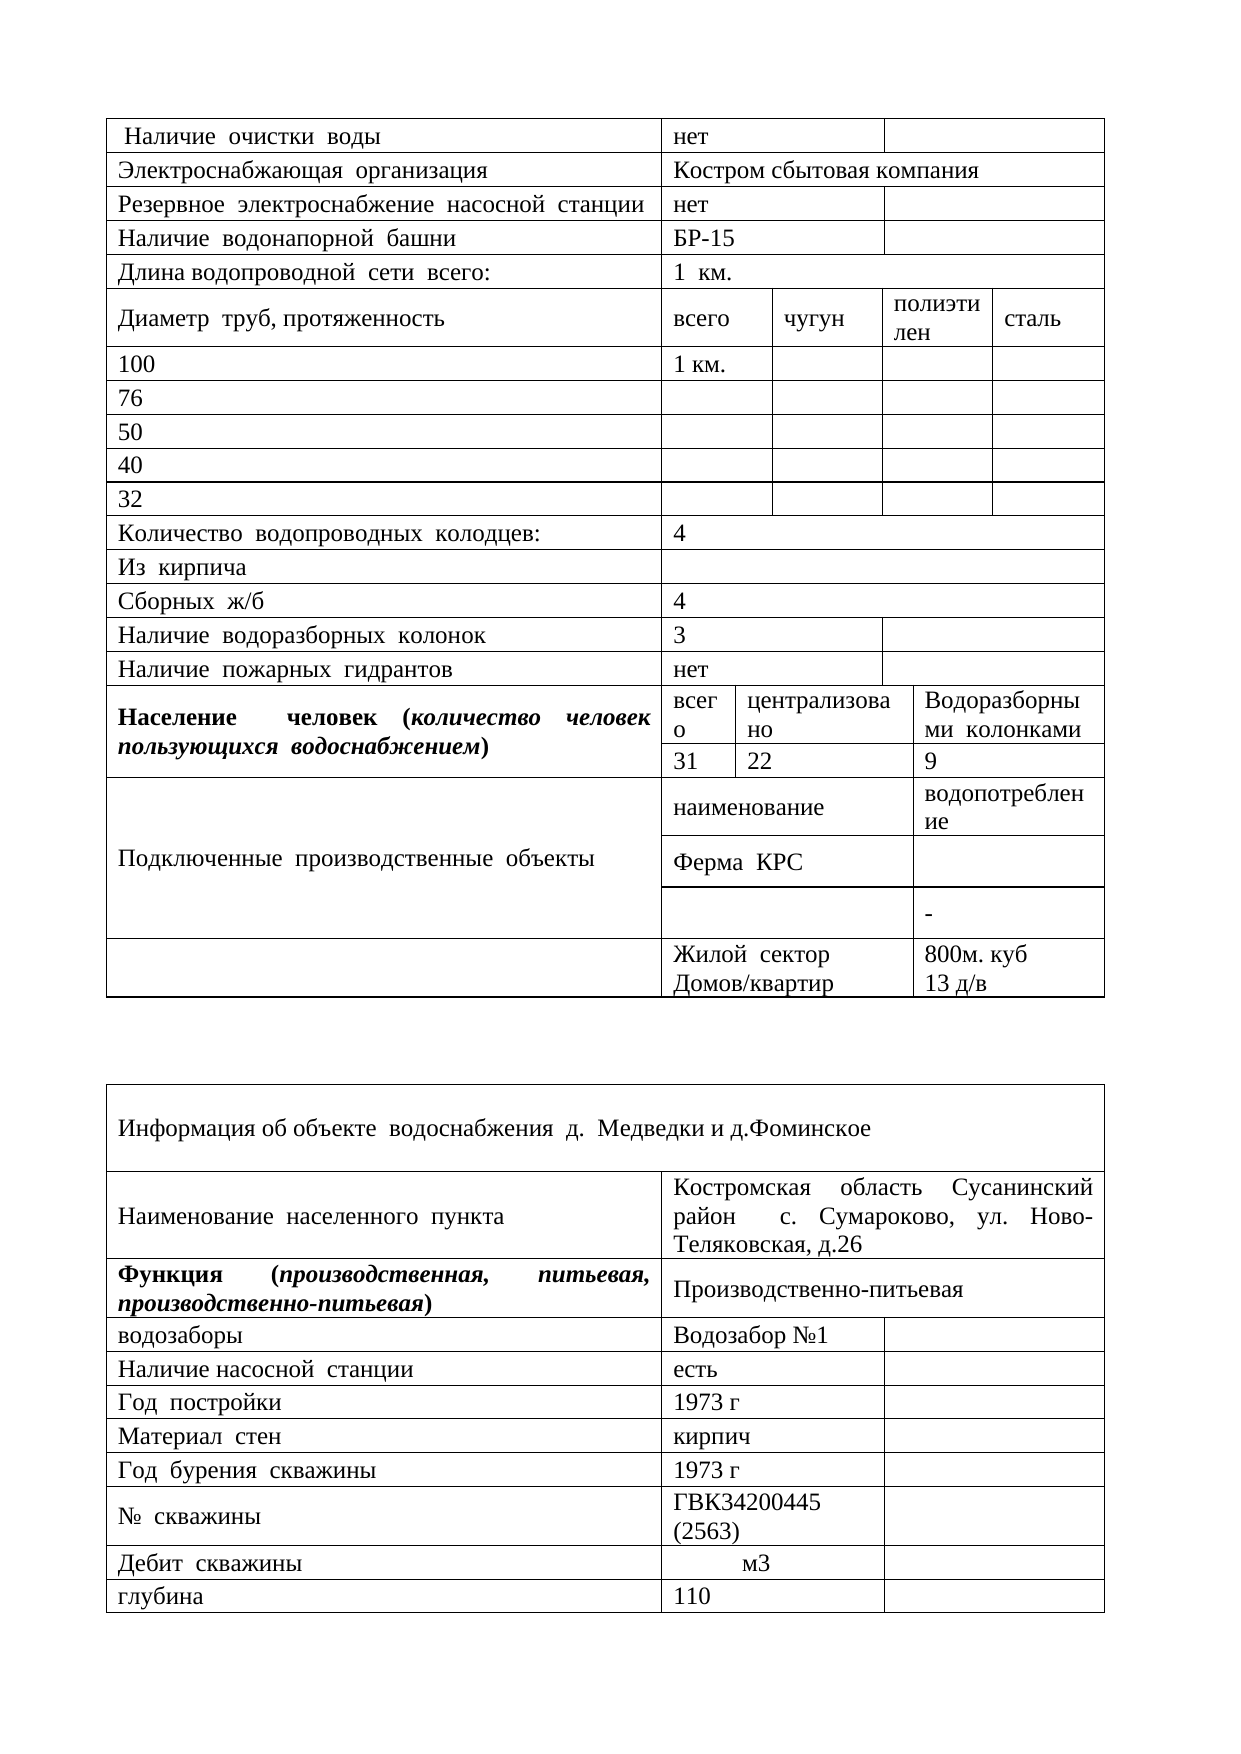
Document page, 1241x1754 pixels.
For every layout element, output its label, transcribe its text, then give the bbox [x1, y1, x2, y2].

table_cell [885, 1352, 1104, 1384]
table_cell [993, 415, 1104, 447]
table_cell Материал стен [107, 1419, 661, 1452]
table_cell водозаборы [107, 1318, 661, 1351]
table_cell [883, 381, 992, 414]
table_cell Диаметр труб, протяженность [107, 289, 661, 346]
table_cell 1 км. [662, 347, 772, 380]
table_cell [914, 836, 1104, 886]
table_cell 9 [914, 744, 1104, 777]
table_cell [883, 618, 1104, 651]
table_cell № скважины [107, 1487, 661, 1544]
table_cell [885, 1546, 1104, 1578]
table_cell Количество водопроводных колодцев: [107, 516, 661, 549]
table_cell [107, 939, 661, 996]
table_cell наименование [662, 778, 913, 835]
table_cell [662, 415, 772, 447]
table_cell [662, 449, 772, 481]
table_cell [885, 1487, 1104, 1544]
table_cell Подключенные производственные объекты [107, 778, 661, 938]
table_cell 32 [107, 483, 661, 515]
table_cell полиэтилен [883, 289, 992, 346]
table_cell [885, 1580, 1104, 1612]
table_cell [885, 119, 1104, 152]
table_cell [773, 381, 882, 414]
table_cell ГВК34200445 (2563) [662, 1487, 884, 1544]
table_cell [883, 483, 992, 515]
table_cell [993, 381, 1104, 414]
table_cell 76 [107, 381, 661, 414]
table_cell - [914, 888, 1104, 938]
table_cell 4 [662, 584, 1104, 617]
table_cell кирпич [662, 1419, 884, 1452]
table_header Информация об объекте водоснабжения д. Медведки и д.Фоминское [107, 1085, 1104, 1171]
table_cell Резервное электроснабжение насосной станции [107, 187, 661, 220]
table_cell 3 [662, 618, 882, 651]
table_cell Костромская область Сусанинский район с. Сумароково, ул. Ново-Теляковская, д.26 [662, 1172, 1104, 1258]
table_cell Наличие пожарных гидрантов [107, 652, 661, 684]
table_cell Из кирпича [107, 550, 661, 583]
table_cell Сборных ж/б [107, 584, 661, 617]
table_cell [662, 888, 913, 938]
table_cell Функция (производственная, питьевая, производственно-питьевая) [107, 1259, 661, 1317]
table_cell всего [662, 686, 735, 743]
table_cell [662, 381, 772, 414]
table_cell Наличие насосной станции [107, 1352, 661, 1384]
table_cell [885, 1386, 1104, 1418]
table_cell [885, 1318, 1104, 1351]
table_cell Население человек (количество человек пользующихся водоснабжением) [107, 686, 661, 777]
table_cell БР-15 [662, 221, 884, 253]
table_cell 1 км. [662, 255, 1104, 287]
table_cell Наименование населенного пункта [107, 1172, 661, 1258]
table_cell 40 [107, 449, 661, 481]
table_cell [883, 449, 992, 481]
table_cell Электроснабжающая организация [107, 153, 661, 186]
table_cell [662, 483, 772, 515]
table_cell 1973 г [662, 1453, 884, 1486]
table_cell Дебит скважины [107, 1546, 661, 1578]
table_cell Наличие очистки воды [107, 119, 661, 152]
table_cell водопотребление [914, 778, 1104, 835]
table_cell Длина водопроводной сети всего: [107, 255, 661, 287]
table_cell чугун [773, 289, 882, 346]
table_cell Костром сбытовая компания [662, 153, 1104, 186]
table_cell всего [662, 289, 772, 346]
table_cell Ферма КРС [662, 836, 913, 886]
table_cell [885, 1453, 1104, 1486]
table_cell 31 [662, 744, 735, 777]
table_cell 800м. куб 13 д/в [914, 939, 1104, 996]
table_cell [883, 652, 1104, 684]
table_cell [773, 449, 882, 481]
table_cell Производственно-питьевая [662, 1259, 1104, 1317]
table_cell Жилой сектор Домов/квартир [662, 939, 913, 996]
table_cell [885, 1419, 1104, 1452]
table_cell [885, 221, 1104, 253]
table_cell 4 [662, 516, 1104, 549]
table_cell 1973 г [662, 1386, 884, 1418]
table_cell 110 [662, 1580, 884, 1612]
table_cell [773, 347, 882, 380]
table_cell [885, 187, 1104, 220]
table_cell Водоразборными колонками [914, 686, 1104, 743]
table_cell [993, 449, 1104, 481]
table_cell Наличие водоразборных колонок [107, 618, 661, 651]
table_cell сталь [993, 289, 1104, 346]
table_cell м3 [662, 1546, 884, 1578]
table_cell [662, 550, 1104, 583]
table_cell [993, 483, 1104, 515]
table_cell Наличие водонапорной башни [107, 221, 661, 253]
table_cell 50 [107, 415, 661, 447]
table_cell есть [662, 1352, 884, 1384]
table_cell нет [662, 187, 884, 220]
table_cell [773, 483, 882, 515]
table_cell Год бурения скважины [107, 1453, 661, 1486]
table_cell централизовано [736, 686, 913, 743]
table_cell [993, 347, 1104, 380]
table_cell [883, 415, 992, 447]
table_cell [773, 415, 882, 447]
table_cell нет [662, 119, 884, 152]
table_cell нет [662, 652, 882, 684]
table_cell 100 [107, 347, 661, 380]
table_cell Год постройки [107, 1386, 661, 1418]
table_cell Водозабор №1 [662, 1318, 884, 1351]
table_cell 22 [736, 744, 913, 777]
table_cell [883, 347, 992, 380]
table_cell глубина [107, 1580, 661, 1612]
